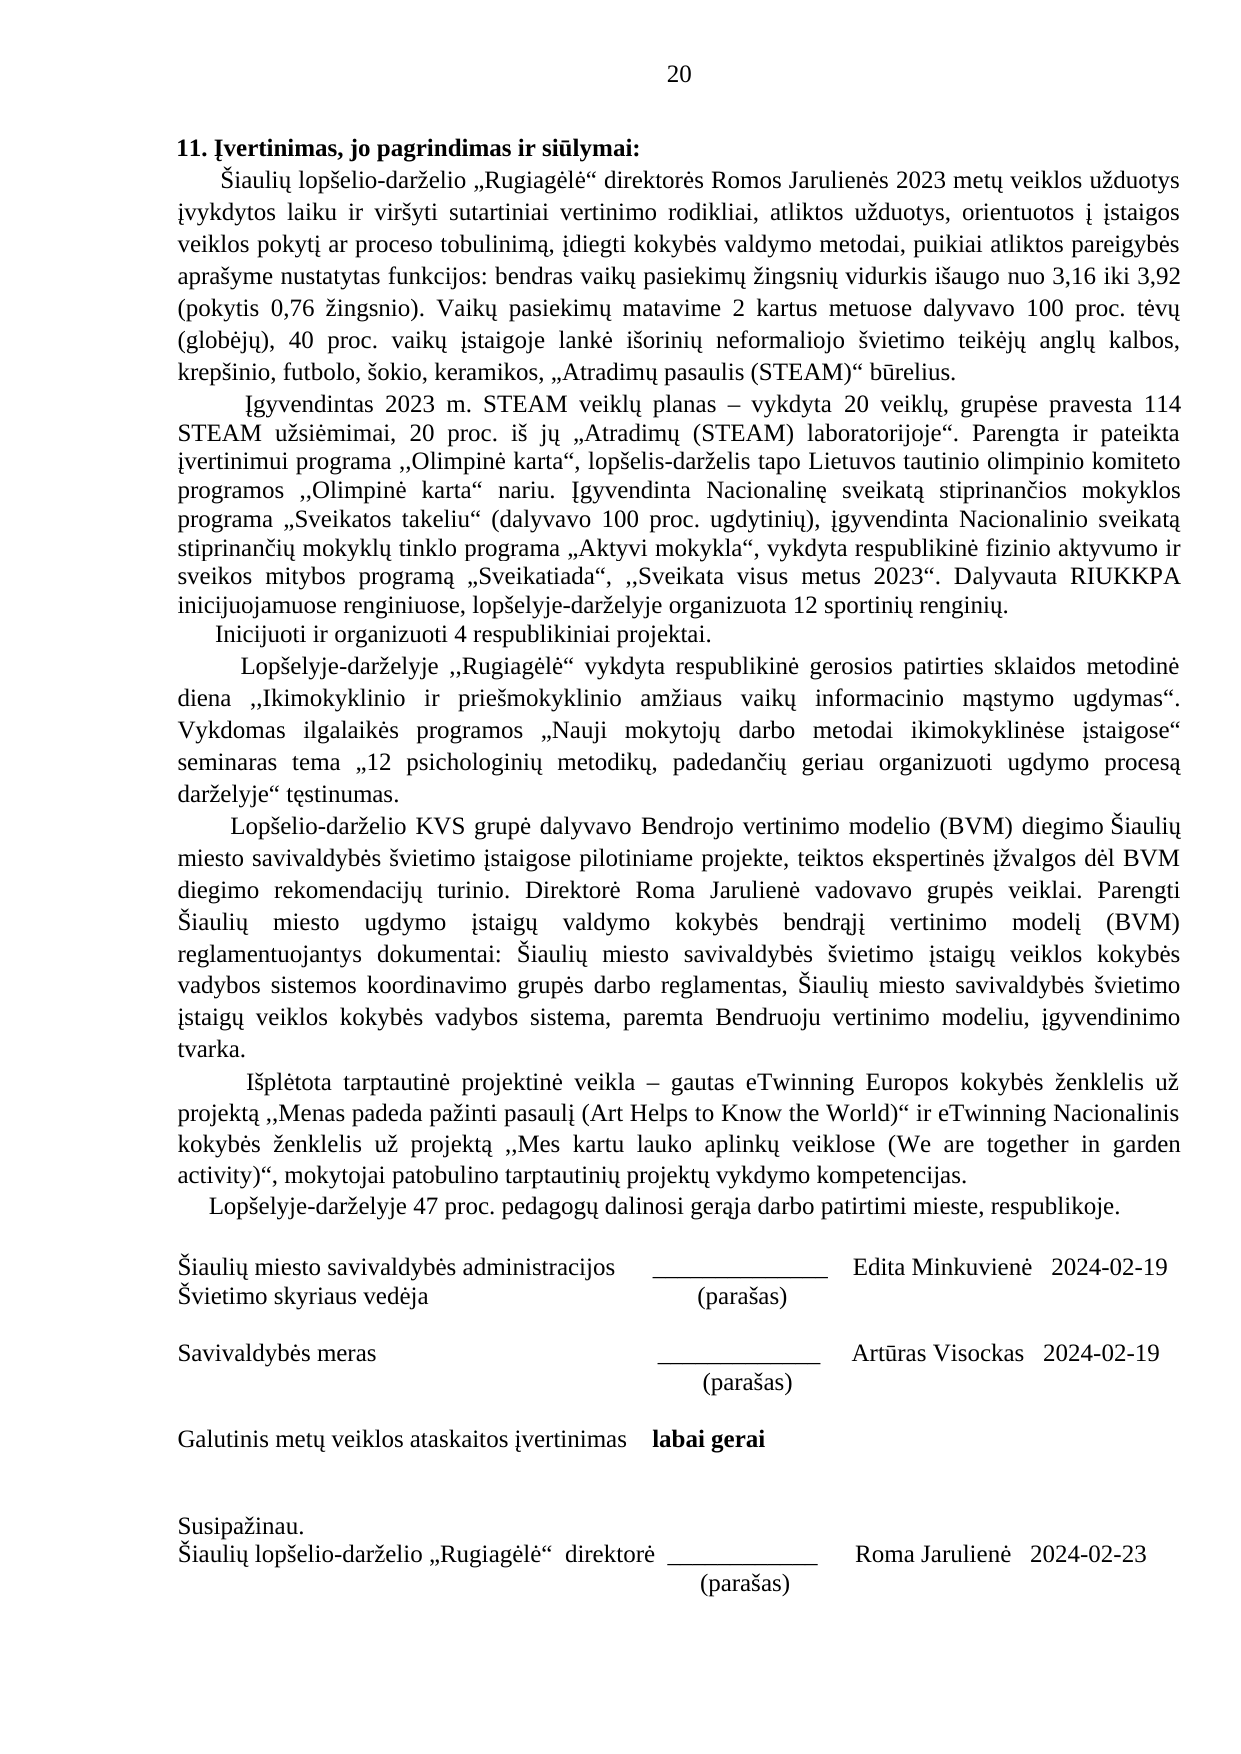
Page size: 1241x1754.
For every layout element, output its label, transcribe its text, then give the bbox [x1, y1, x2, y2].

text Šiaulių lopšelio-darželio „Rugiagėlė“ direktorės Romos Jarulienės 2023 metų veiklos užduotys įvykdytos laiku ir viršyti sutartiniai vertinimo rodikliai, atliktos užduotys, orientuotos į įstaigos veiklos pokytį ar proceso tobulinimą, įdiegti kokybės valdymo metodai, puikiai atliktos pareigybės aprašyme nustatytas funkcijos: bendras vaikų pasiekimų žingsnių vidurkis išaugo nuo 3,16 iki 3,92 (pokytis 0,76 žingsnio). Vaikų pasiekimų matavime 2 kartus metuose dalyvavo 100 proc. tėvų (globėjų), 40 proc. vaikų įstaigoje lankė išorinių neformaliojo švietimo teikėjų anglų kalbos, krepšinio, futbolo, šokio, keramikos, „Atradimų pasaulis (STEAM)“ būrelius. [177, 165, 1181, 385]
text Lopšelyje-darželyje 47 proc. pedagogų dalinosi gerąja darbo patirtimi mieste, respublikoje. [177, 1191, 1181, 1220]
text Švietimo skyriaus vedėja (parašas) [177, 1281, 1181, 1309]
text (parašas) [177, 1367, 1181, 1396]
text Savivaldybės meras _____________ Artūras Visockas 2024-02-19 [177, 1338, 1181, 1367]
text Šiaulių miesto savivaldybės administracijos ______________ Edita Minkuvienė 2024-02-19 [177, 1252, 1181, 1281]
text Galutinis metų veiklos ataskaitos įvertinimas labai gerai [177, 1424, 1181, 1453]
text 11. Įvertinimas, jo pagrindimas ir siūlymai: [176, 133, 1141, 162]
text Susipažinau. [177, 1511, 1181, 1539]
text Lopšelyje-darželyje ,,Rugiagėlė“ vykdyta respublikinė gerosios patirties sklaidos metodinė diena ,,Ikimokyklinio ir priešmokyklinio amžiaus vaikų informacinio mąstymo ugdymas“. Vykdomas ilgalaikės programos „Nauji mokytojų darbo metodai ikimokyklinėse įstaigose“ seminaras tema „12 psichologinių metodikų, padedančių geriau organizuoti ugdymo procesą darželyje“ tęstinumas. [177, 712, 1181, 808]
text Lopšelio-darželio KVS grupė dalyvavo Bendrojo vertinimo modelio (BVM) diegimo Šiaulių miesto savivaldybės švietimo įstaigose pilotiniame projekte, teiktos ekspertinės įžvalgos dėl BVM diegimo rekomendacijų turinio. Direktorė Roma Jarulienė vadovavo grupės veiklai. Parengti Šiaulių miesto ugdymo įstaigų valdymo kokybės bendrąjį vertinimo modelį (BVM) reglamentuojantys dokumentai: Šiaulių miesto savivaldybės švietimo įstaigų veiklos kokybės vadybos sistemos koordinavimo grupės darbo reglamentas, Šiaulių miesto savivaldybės švietimo įstaigų veiklos kokybės vadybos sistema, paremta Bendruoju vertinimo modeliu, įgyvendinimo tvarka. [177, 811, 1181, 1063]
text Inicijuoti ir organizuoti 4 respublikiniai projektai. [177, 619, 1181, 648]
text Įgyvendintas 2023 m. STEAM veiklų planas – vykdyta 20 veiklų, grupėse pravesta 114 STEAM užsiėmimai, 20 proc. iš jų „Atradimų (STEAM) laboratorijoje“. Parengta ir pateikta įvertinimui programa ,,Olimpinė karta“, lopšelis-darželis tapo Lietuvos tautinio olimpinio komiteto programos ,,Olimpinė karta“ nariu. Įgyvendinta Nacionalinę sveikatą stiprinančios mokyklos programa „Sveikatos takeliu“ (dalyvavo 100 proc. ugdytinių), įgyvendinta Nacionalinio sveikatą stiprinančių mokyklų tinklo programa „Aktyvi mokykla“, vykdyta respublikinė fizinio aktyvumo ir sveikos mitybos programą „Sveikatiada“, ,,Sveikata visus metus 2023“. Dalyvauta RIUKKPA inicijuojamuose renginiuose, lopšelyje-darželyje organizuota 12 sportinių renginių. [177, 389, 1181, 504]
text Šiaulių lopšelio-darželio „Rugiagėlė“ direktorė ____________ Roma Jarulienė 2024-02-23 (parašas) [178, 1539, 1181, 1597]
text Išplėtota tarptautinė projektinė veikla – gautas eTwinning Europos kokybės ženklelis už projektą ,,Menas padeda pažinti pasaulį (Art Helps to Know the World)“ ir eTwinning Nacionalinis kokybės ženklelis už projektą ,,Mes kartu lauko aplinkų veiklose (We are together in garden activity)“, mokytojai patobulino tarptautinių projektų vykdymo kompetencijas. [177, 1067, 1181, 1189]
text Įgyvendintas 2023 m. STEAM veiklų planas – vykdyta 20 veiklų, grupėse pravesta 114 STEAM užsiėmimai, 20 proc. iš jų „Atradimų (STEAM) laboratorijoje“. Parengta ir pateikta įvertinimui programa ,,Olimpinė karta“, lopšelis-darželis tapo Lietuvos tautinio olimpinio komiteto programos ,,Olimpinė karta“ nariu. Įgyvendinta Nacionalinę sveikatą stiprinančios mokyklos programa „Sveikatos takeliu“ (dalyvavo 100 proc. ugdytinių), įgyvendinta Nacionalinio sveikatą stiprinančių mokyklų tinklo programa „Aktyvi mokykla“, vykdyta respublikinė fizinio aktyvumo ir sveikos mitybos programą „Sveikatiada“, ,,Sveikata visus metus 2023“. Dalyvauta RIUKKPA inicijuojamuose renginiuose, lopšelyje-darželyje organizuota 12 sportinių renginių. [177, 561, 1181, 619]
